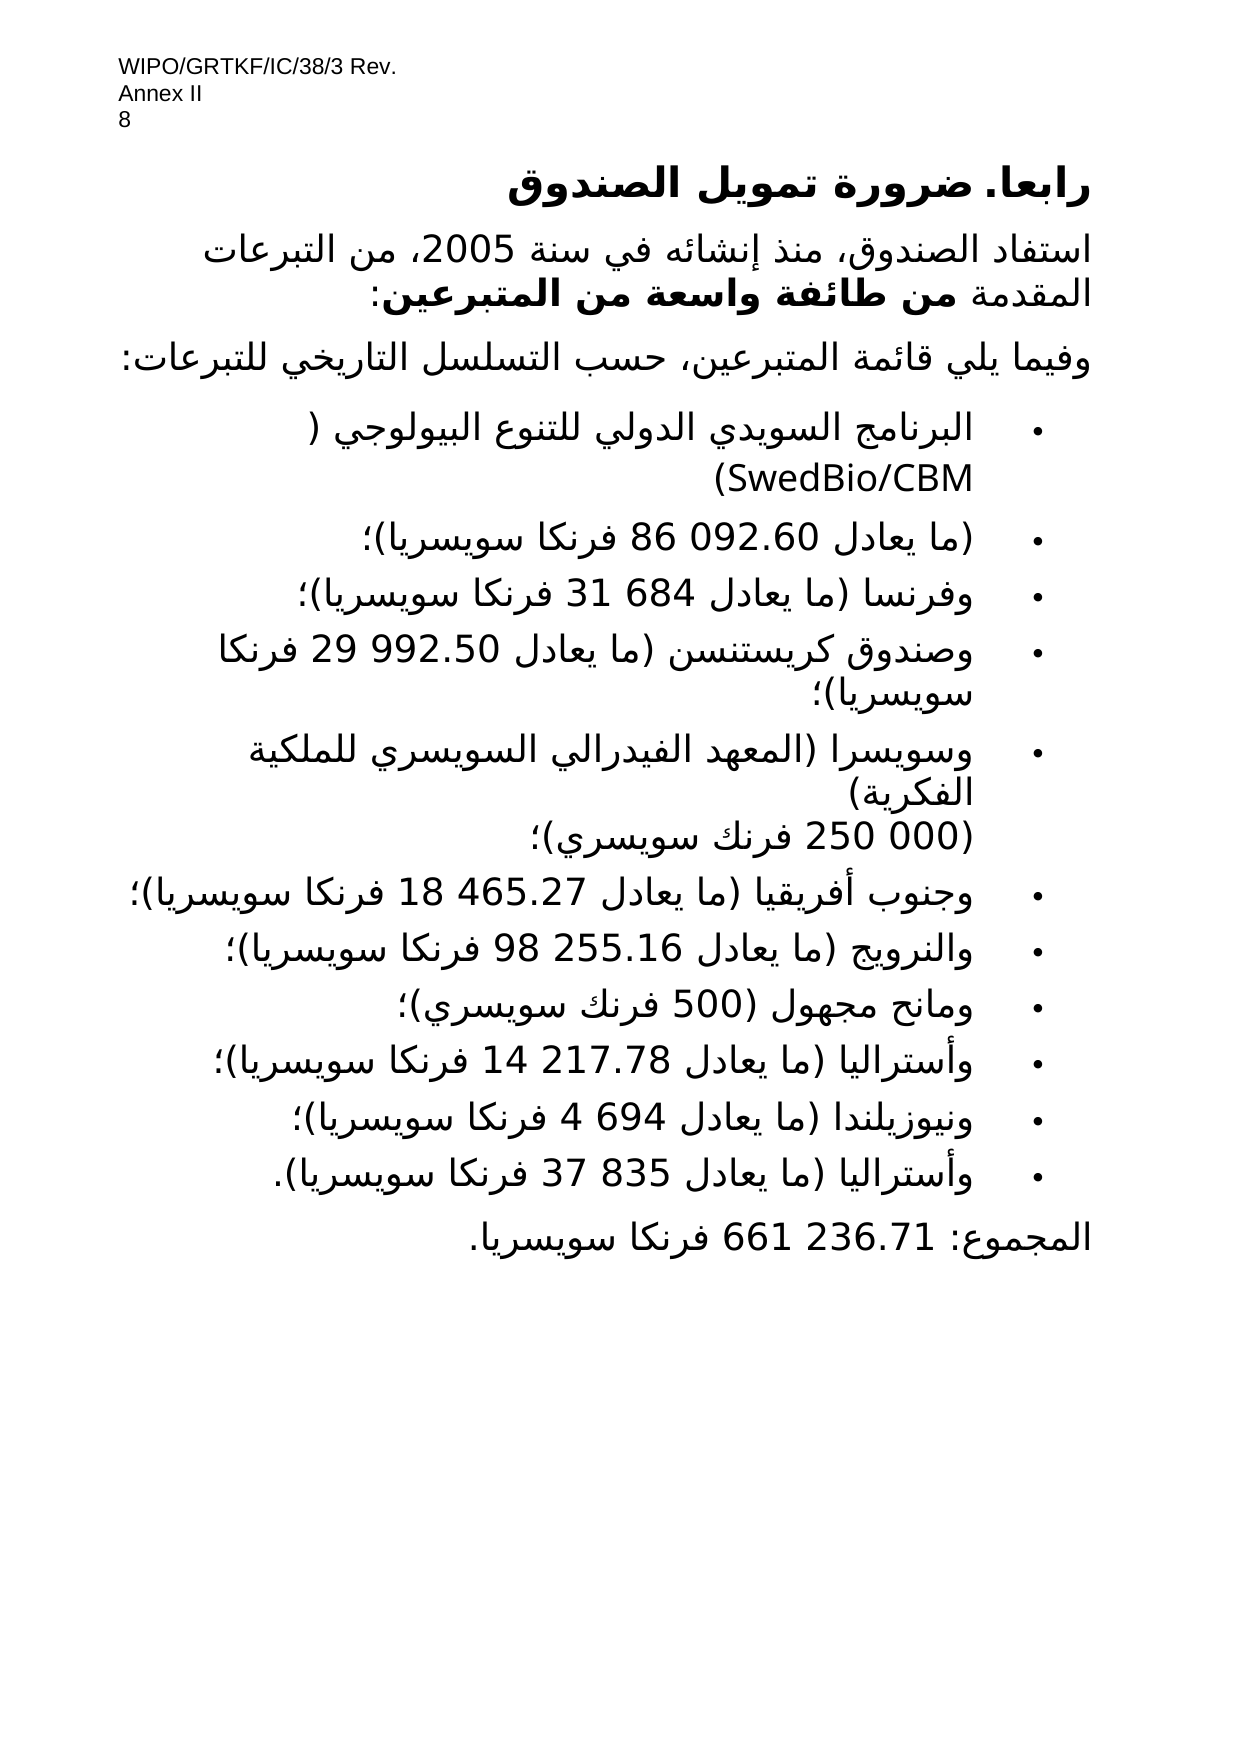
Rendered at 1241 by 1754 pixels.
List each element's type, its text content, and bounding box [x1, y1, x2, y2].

list وصندوق كريستنسن (ما يعادل 992.50 29 فرنكا سويسريا)؛ [118, 627, 1033, 715]
text استفاد الصندوق، منذ إنشائه في سنة 2005، من التبرعات المقدمة من طائفة واسعة من المتبرعين: [118, 228, 1092, 315]
text وفيما يلي قائمة المتبرعين، حسب التسلسل التاريخي للتبرعات: [118, 336, 1092, 380]
list وسويسرا (المعهد الفيدرالي السويسري للملكية الفكرية) (000 250 فرنك سويسري)؛ [118, 727, 1033, 858]
list (ما يعادل 092.60 86 فرنكا سويسريا)؛ [118, 515, 1033, 559]
list ومانح مجهول (500 فرنك سويسري)؛ [118, 983, 1033, 1027]
list وأستراليا (ما يعادل 217.78 14 فرنكا سويسريا)؛ [118, 1039, 1033, 1083]
list والنرويج (ما يعادل 255.16 98 فرنكا سويسريا)؛ [118, 927, 1033, 970]
list ونيوزيلندا (ما يعادل 694 4 فرنكا سويسريا)؛ [118, 1095, 1033, 1139]
list وجنوب أفريقيا (ما يعادل 465.27 18 فرنكا سويسريا)؛ [118, 871, 1033, 914]
list وفرنسا (ما يعادل 684 31 فرنكا سويسريا)؛ [118, 571, 1033, 615]
text رابعا. ضرورة تمويل الصندوق [118, 158, 1092, 207]
text المجموع: 236.71 661 فرنكا سويسريا. [118, 1220, 1092, 1257]
list البرنامج السويدي الدولي للتنوع البيولوجي (SwedBio/CBM) [118, 401, 1033, 503]
list وأستراليا (ما يعادل 835 37 فرنكا سويسريا). [118, 1151, 1033, 1195]
